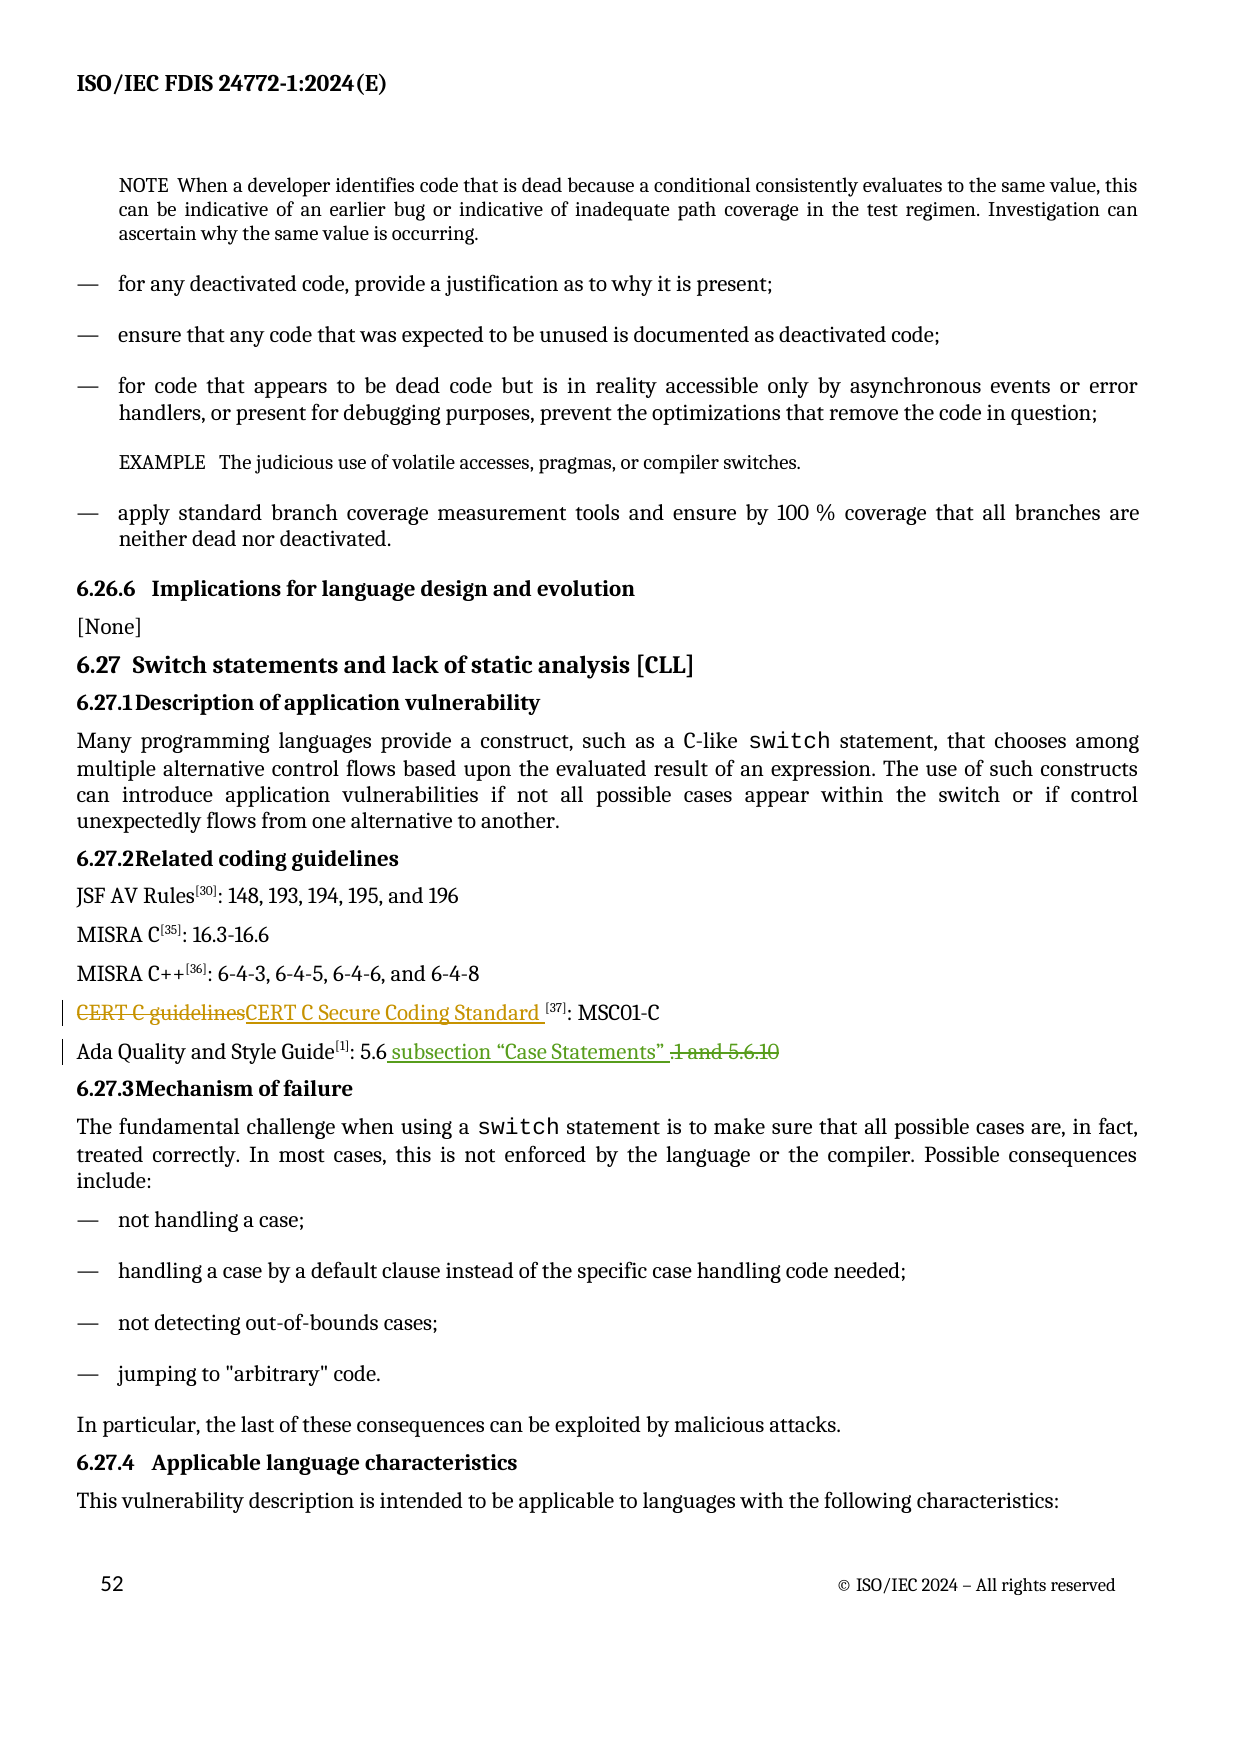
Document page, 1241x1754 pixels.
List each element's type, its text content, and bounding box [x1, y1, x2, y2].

text EXAMPLE The judicious use of volatile accesses, pragmas, or compiler switches. [118, 451, 1140, 475]
text Ada Quality and Style Guide[1]: 5.6 [76, 1039, 1140, 1065]
list — jumping to "arbitrary" code. [76, 1361, 1140, 1387]
list — for any deactivated code, provide a justification as to why it is present; [76, 270, 1140, 297]
subtitle Related coding guidelines [76, 847, 1140, 871]
text [37]: MSC01-C [76, 1000, 1140, 1026]
list — ensure that any code that was expected to be unused is documented as deactivated code; [76, 322, 1140, 348]
list — not handling a case; [76, 1207, 1140, 1233]
list — for code that appears to be dead code but is in reality accessible only by asynchronous events or error handlers, or present for debugging purposes, prevent the optimizations that remove the code in question; [76, 373, 1140, 426]
text MISRA C++[36]: 6-4-3, 6-4-5, 6-4-6, and 6-4-8 [76, 961, 1140, 987]
subtitle Implications for language design and evolution [76, 577, 1140, 601]
text MISRA C[35]: 16.3-16.6 [76, 922, 1140, 948]
list — not detecting out-of-bounds cases; [76, 1309, 1140, 1336]
text The fundamental challenge when using a switch statement is to make sure that all possible cases are, in fact, treated correctly. In most cases, this is not enforced by the language or the compiler. Possible consequences include: [76, 1114, 1140, 1194]
text Many programming languages provide a construct, such as a C-like switch statement, that chooses among multiple alternative control flows based upon the evaluated result of an expression. The use of such constructs can introduce application vulnerabilities if not all possible cases appear within the switch or if control unexpectedly flows from one alternative to another. [76, 728, 1140, 834]
subtitle Applicable language characteristics [76, 1451, 1140, 1475]
text In particular, the last of these consequences can be exploited by malicious attacks. [76, 1412, 1140, 1438]
list — handling a case by a default clause instead of the specific case handling code needed; [76, 1258, 1140, 1284]
text [None] [76, 614, 1140, 640]
text JSF AV Rules[30]: 148, 193, 194, 195, and 196 [76, 883, 1140, 910]
list — apply standard branch coverage measurement tools and ensure by 100 % coverage that all branches are neither dead nor deactivated. [76, 500, 1140, 552]
subtitle Mechanism of failure [76, 1078, 1140, 1102]
text This vulnerability description is intended to be applicable to languages with the following characteristics: [76, 1487, 1140, 1514]
subtitle Switch statements and lack of static analysis [CLL] [76, 653, 1140, 679]
subtitle Description of application vulnerability [76, 691, 1140, 715]
text NOTE When a developer identifies code that is dead because a conditional consistently evaluates to the same value, this can be indicative of an earlier bug or indicative of inadequate path coverage in the test regimen. Investigation can ascertain why the same value is occurring. [118, 173, 1140, 245]
